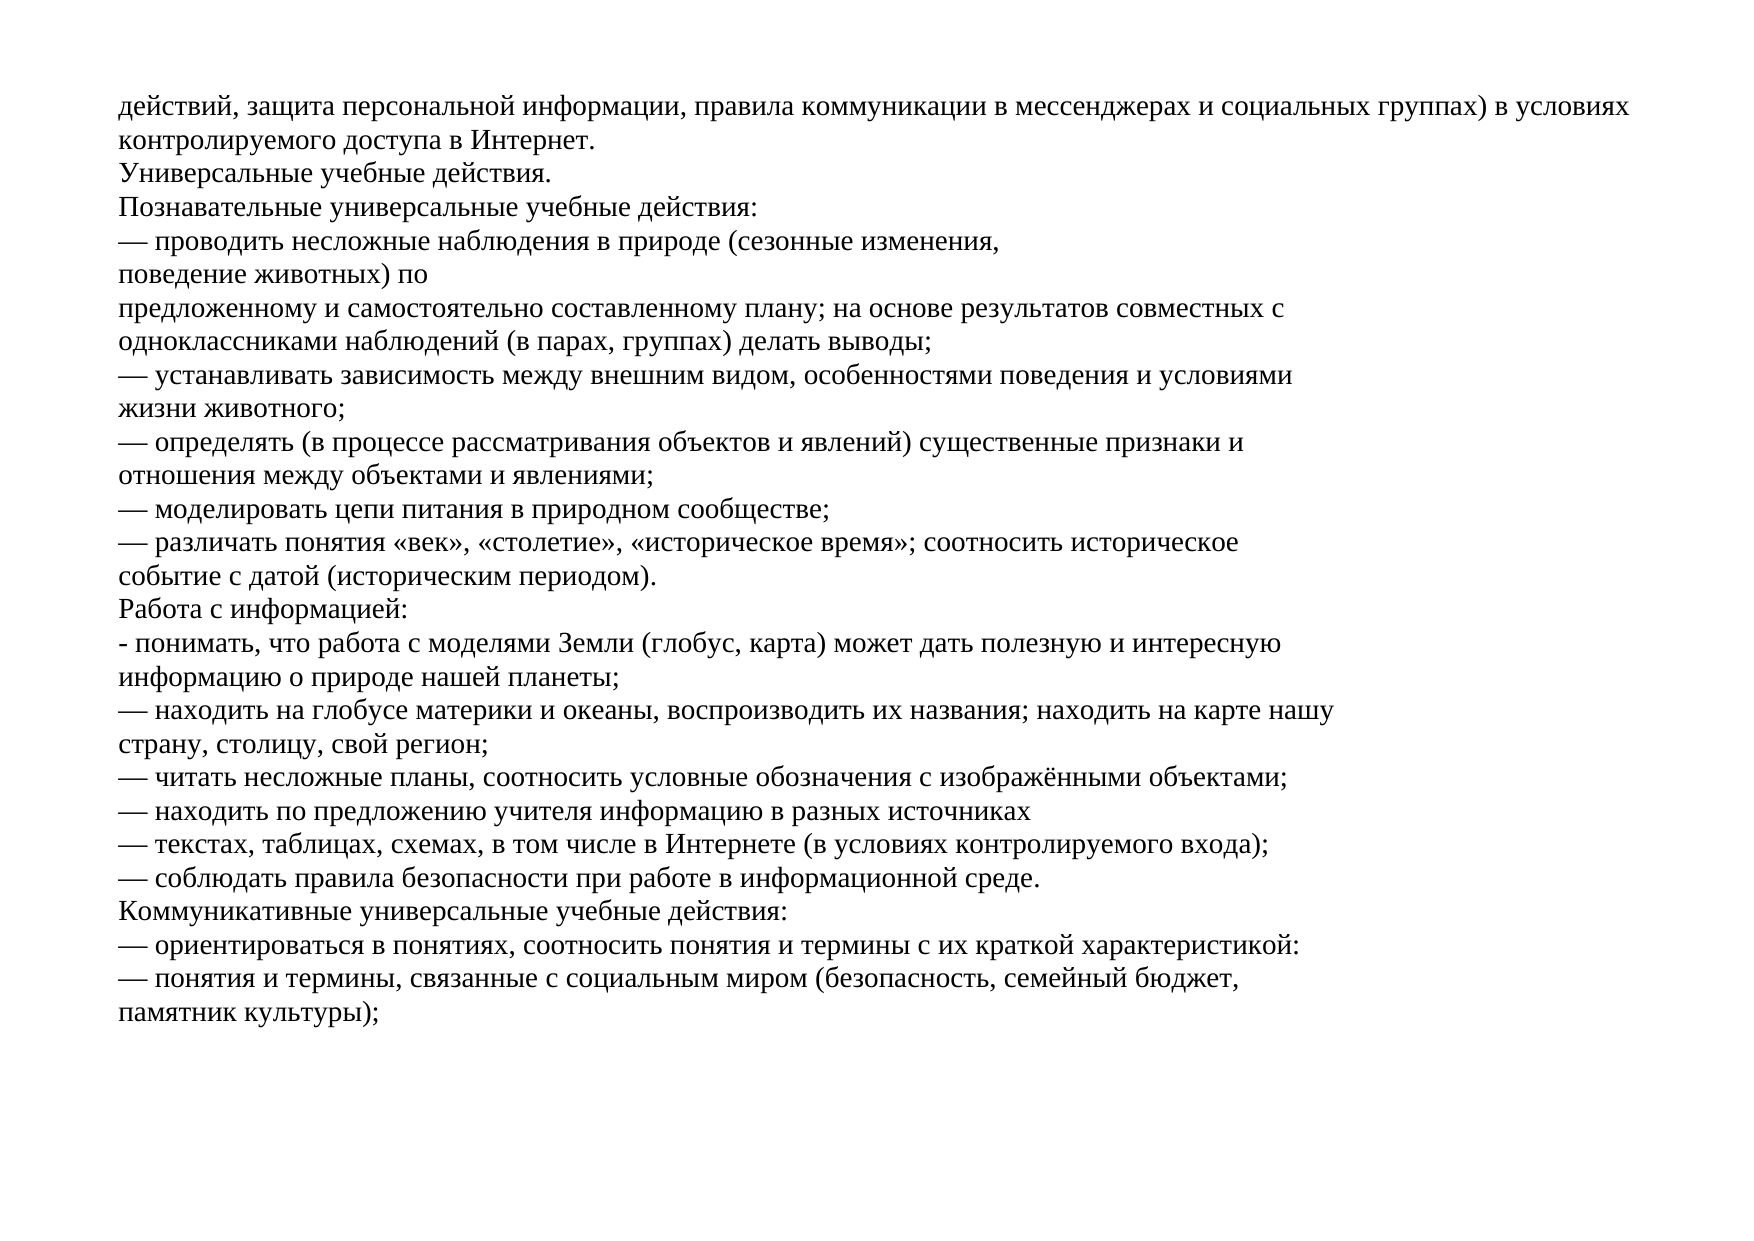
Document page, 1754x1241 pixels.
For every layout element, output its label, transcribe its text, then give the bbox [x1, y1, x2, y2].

text предложенному и самостоятельно составленному плану; на основе результатов совместных с [118, 290, 1636, 323]
text — соблюдать правила безопасности при работе в информационной среде. [118, 860, 1636, 893]
text поведение животных) по [118, 256, 1636, 290]
text — текстах, таблицах, схемах, в том числе в Интернете (в условиях контролируемого входа); [118, 826, 1636, 860]
text — моделировать цепи питания в природном сообществе; [118, 491, 1636, 524]
text — определять (в процессе рассматривания объектов и явлений) существенные признаки и [118, 424, 1636, 457]
text памятник культуры); [118, 994, 1636, 1028]
text - понимать, что работа с моделями Земли (глобус, карта) может дать полезную и интересную [118, 625, 1636, 659]
text — находить на глобусе материки и океаны, воспроизводить их названия; находить на карте нашу [118, 692, 1636, 726]
text — различать понятия «век», «столетие», «историческое время»; соотносить историческое [118, 524, 1636, 558]
text — устанавливать зависимость между внешним видом, особенностями поведения и условиями [118, 357, 1636, 390]
text действий, защита персональной информации, правила коммуникации в мессенджерах и социальных группах) в условиях контролируемого доступа в Интернет. [118, 88, 1636, 156]
text — читать несложные планы, соотносить условные обозначения с изображёнными объектами; [118, 759, 1636, 793]
text Работа с информацией: [118, 592, 1636, 625]
text — ориентироваться в понятиях, соотносить понятия и термины с их краткой характеристикой: [118, 927, 1636, 961]
text — понятия и термины, связанные с социальным миром (безопасность, семейный бюджет, [118, 961, 1636, 994]
text одноклассниками наблюдений (в парах, группах) делать выводы; [118, 323, 1636, 357]
text жизни животного; [118, 390, 1636, 424]
text — проводить несложные наблюдения в природе (сезонные изменения, [118, 223, 1636, 256]
text отношения между объектами и явлениями; [118, 457, 1636, 491]
text событие с датой (историческим периодом). [118, 558, 1636, 592]
text Универсальные учебные действия. [118, 156, 1636, 189]
text информацию о природе нашей планеты; [118, 659, 1636, 692]
text Коммуникативные универсальные учебные действия: [118, 893, 1636, 927]
text — находить по предложению учителя информацию в разных источниках [118, 793, 1636, 826]
text страну, столицу, свой регион; [118, 726, 1636, 759]
text Познавательные универсальные учебные действия: [118, 189, 1636, 223]
